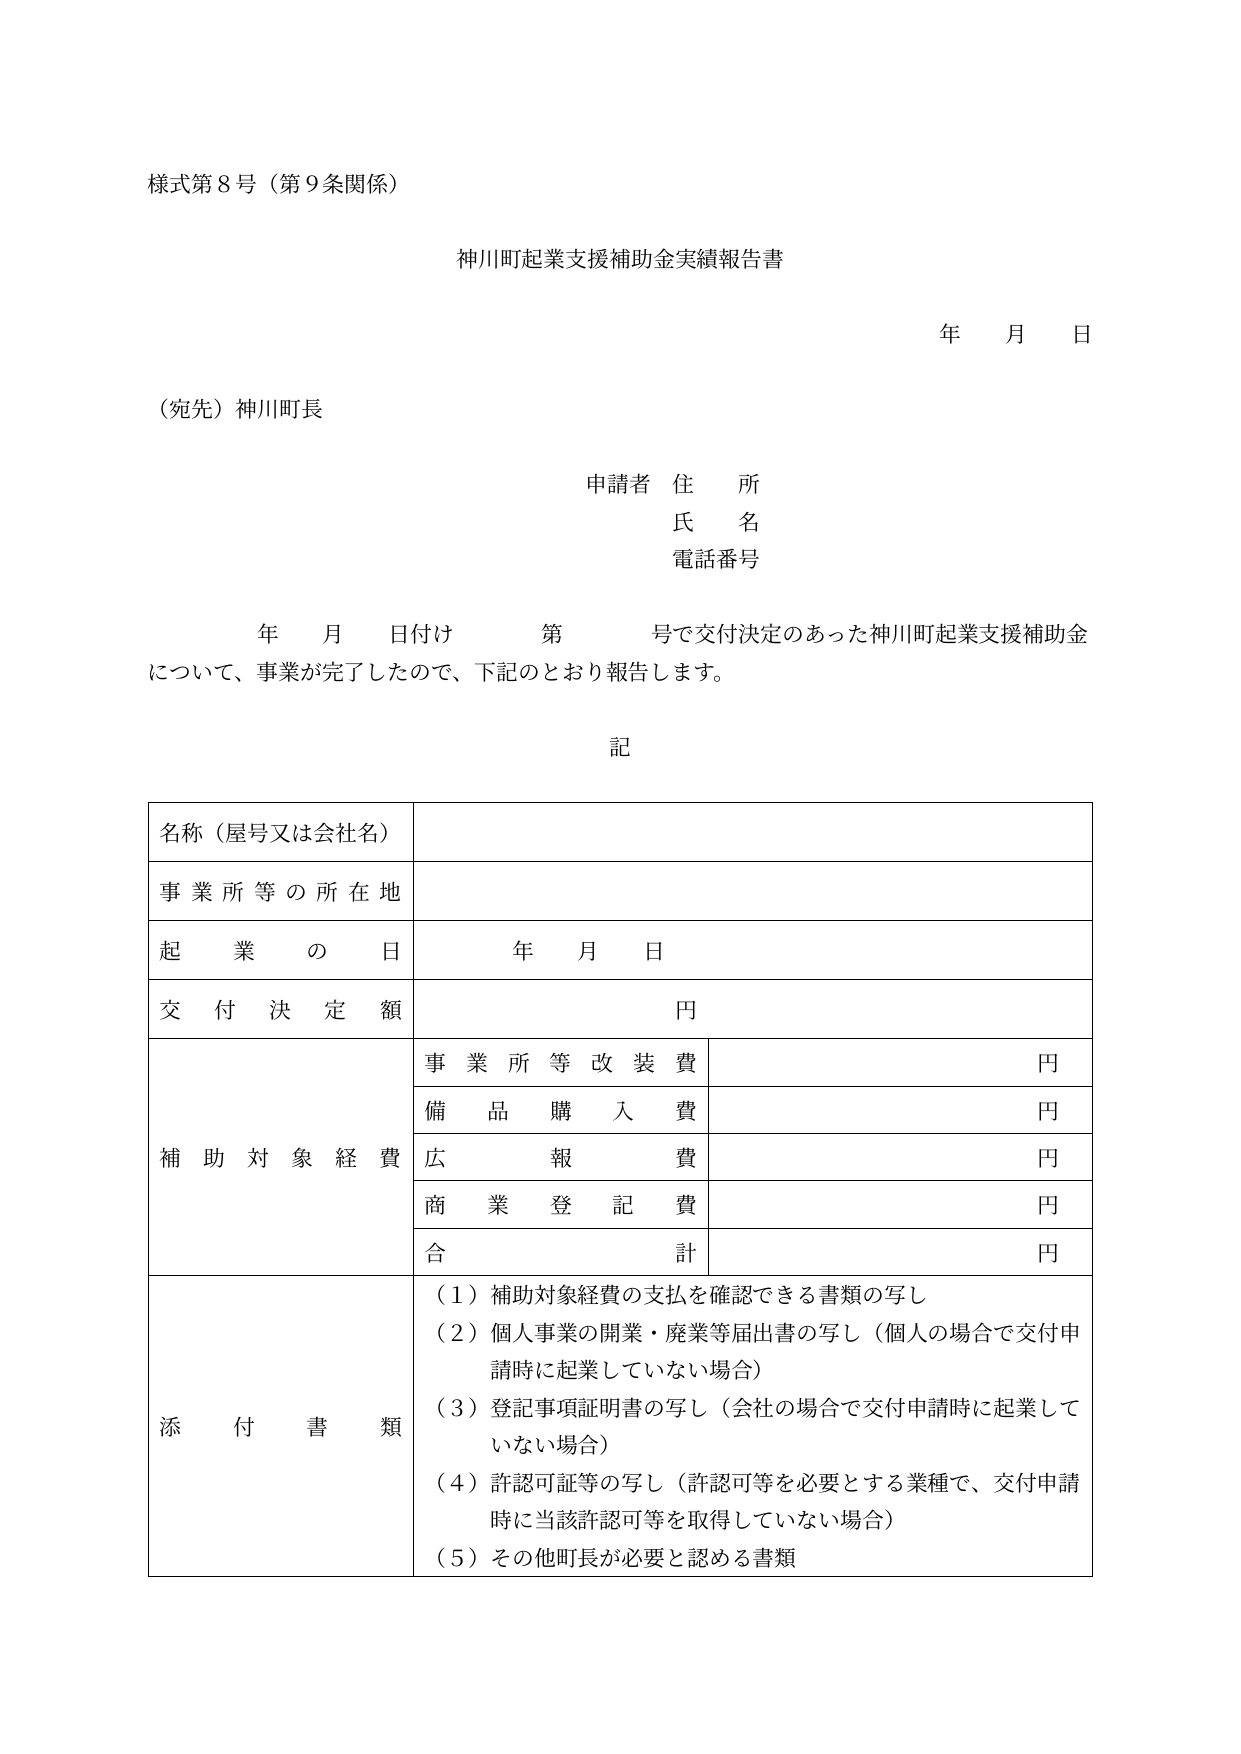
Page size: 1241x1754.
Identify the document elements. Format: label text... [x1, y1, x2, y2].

table_cell 商業登記費 [414, 1181, 708, 1227]
table_cell 事業所等改装費 [414, 1039, 708, 1086]
table_cell [709, 980, 1092, 1038]
table_cell 補助対象経費 [149, 1039, 413, 1275]
table_cell 年 月 日 [414, 921, 1092, 979]
table_cell 円 [709, 1039, 1092, 1086]
subtitle 記 [148, 727, 1092, 764]
table_cell 円 [709, 1181, 1092, 1227]
table_cell 起業の日 [149, 921, 413, 979]
text 申請者 住 所 [148, 464, 1092, 502]
table_cell 添付書類 [149, 1276, 413, 1576]
table_cell 円 [709, 1229, 1092, 1275]
text 電話番号 [148, 539, 1092, 577]
table_cell 円 [709, 1134, 1092, 1180]
text （宛先）神川町長 [148, 389, 1092, 427]
text 年 月 日付け 第 号で交付決定のあった神川町起業支援補助金について、事業が完了したので、下記のとおり報告します。 [148, 614, 1092, 689]
text 様式第８号（第９条関係） [148, 164, 1092, 202]
table_cell 交付決定額 [149, 980, 413, 1038]
table_cell 円 [414, 980, 709, 1038]
table_cell [414, 862, 1092, 920]
text 年 月 日 [148, 314, 1092, 352]
table_cell （１）補助対象経費の支払を確認できる書類の写し （２）個人事業の開業・廃業等届出書の写し（個人の場合で交付申請時に起業していない場合） （３）登記事項証明書の写し（会社の場合で交付申請時に起業していない場合） （４）許認可証等の写し（許認可等を必要とする業種で、交付申請時に当該許認可等を取得していない場合） （５）その他町長が必要と認める書類 [414, 1276, 1092, 1576]
table_cell 事業所等の所在地 [149, 862, 413, 920]
table_cell 合計 [414, 1229, 708, 1275]
table_cell 広報費 [414, 1134, 708, 1180]
text 氏 名 [148, 502, 1092, 539]
text 神川町起業支援補助金実績報告書 [148, 239, 1092, 277]
table_cell 備品購入費 [414, 1087, 708, 1133]
table_cell 円 [709, 1087, 1092, 1133]
table_header [414, 803, 1092, 861]
table_header 名称（屋号又は会社名） [149, 803, 413, 861]
